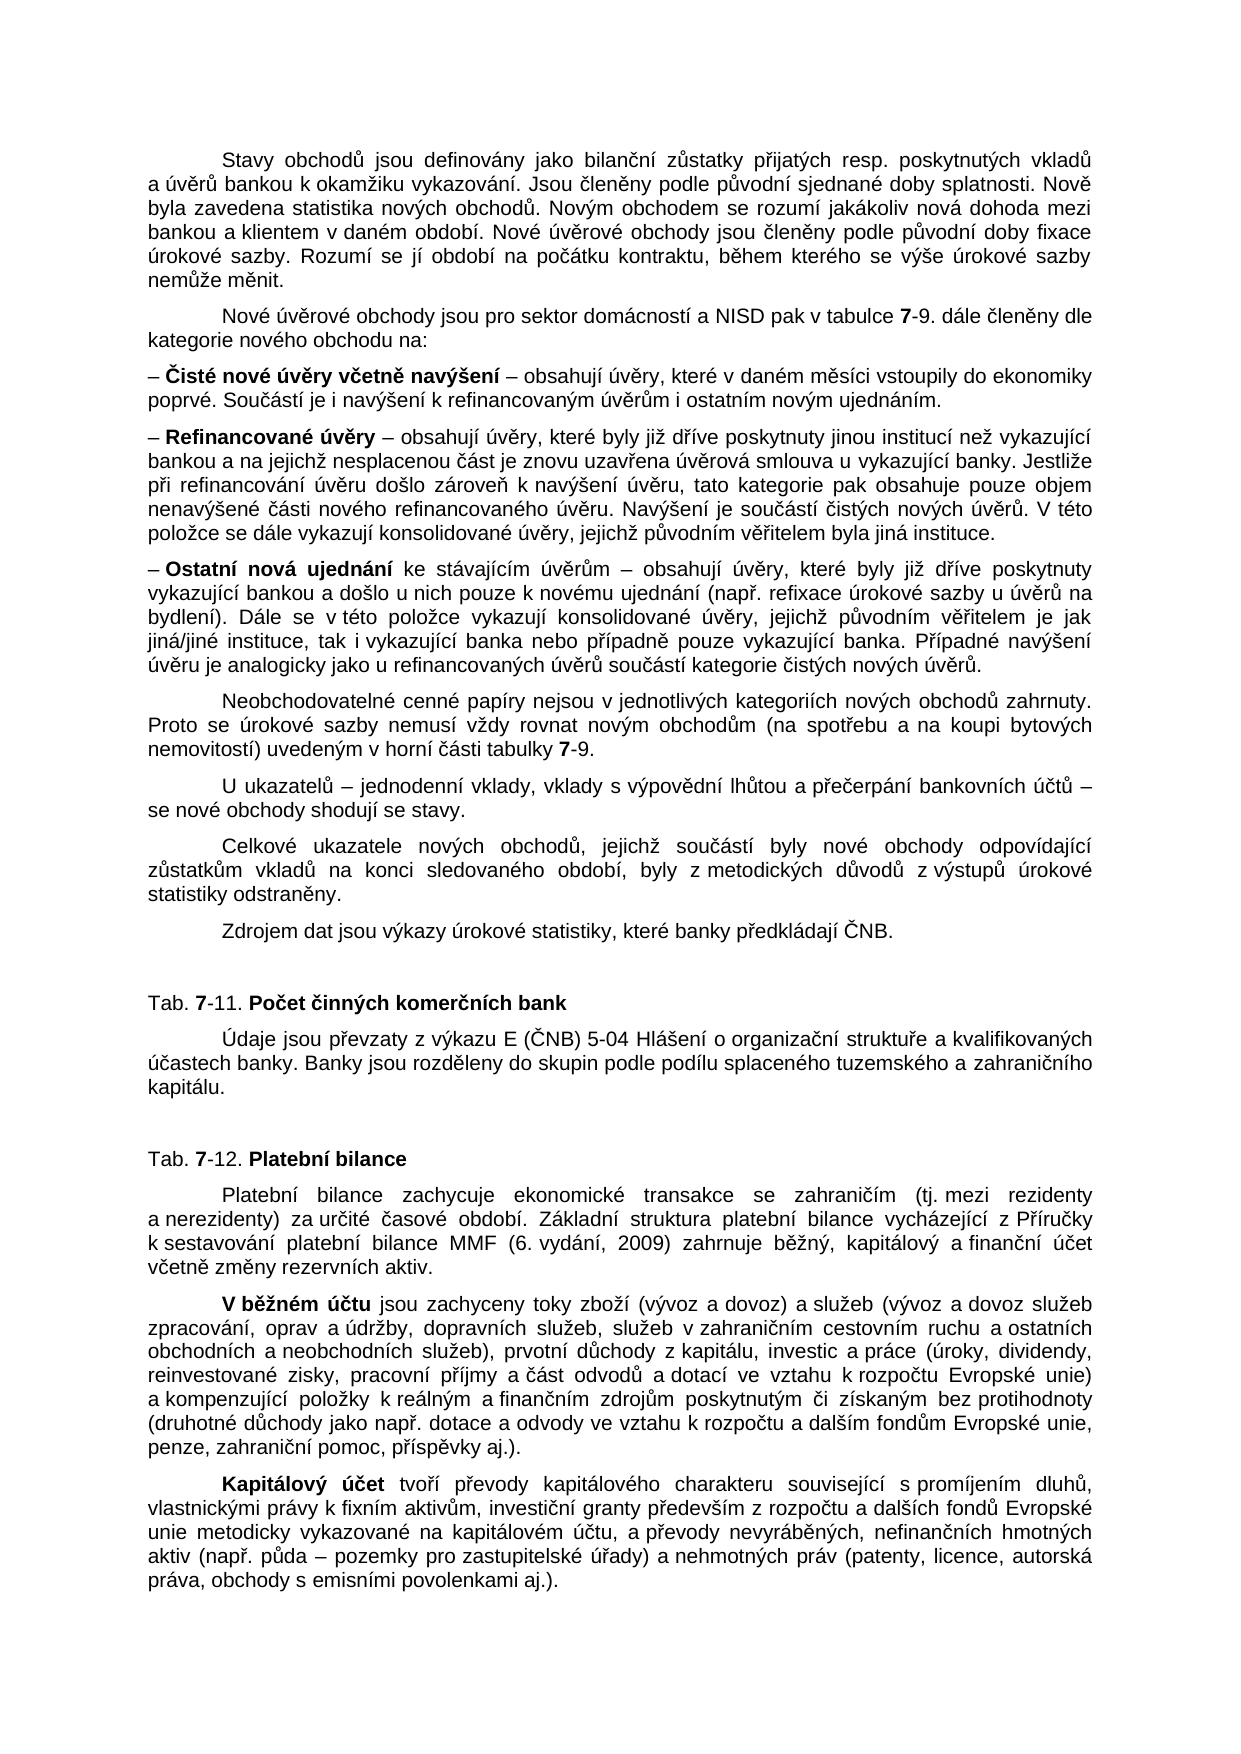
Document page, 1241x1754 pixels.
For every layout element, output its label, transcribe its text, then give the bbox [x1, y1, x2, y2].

text – Ostatní nová ujednání ke stávajícím úvěrům – obsahují úvěry, které byly již dříve poskytnuty vykazující bankou a došlo u nich pouze k novému ujednání (např. refixace úrokové sazby u úvěrů na bydlení). Dále se v této položce vykazují konsolidované úvěry, jejichž původním věřitelem je jak jiná/jiné instituce, tak i vykazující banka nebo případně pouze vykazující banka. Případné navýšení úvěru je analogicky jako u refinancovaných úvěrů součástí kategorie čistých nových úvěrů. [148, 557, 1092, 677]
text – Čisté nové úvěry včetně navýšení – obsahují úvěry, které v daném měsíci vstoupily do ekonomiky poprvé. Součástí je i navýšení k refinancovaným úvěrům i ostatním novým ujednáním. [148, 364, 1092, 412]
text V běžném účtu jsou zachyceny toky zboží (vývoz a dovoz) a služeb (vývoz a dovoz služeb zpracování, oprav a údržby, dopravních služeb, služeb v zahraničním cestovním ruchu a ostatních obchodních a neobchodních služeb), prvotní důchody z kapitálu, investic a práce (úroky, dividendy, reinvestované zisky, pracovní příjmy a část odvodů a dotací ve vztahu k rozpočtu Evropské unie) a kompenzující položky k reálným a finančním zdrojům poskytnutým či získaným bez protihodnoty (druhotné důchody jako např. dotace a odvody ve vztahu k rozpočtu a dalším fondům Evropské unie, penze, zahraniční pomoc, příspěvky aj.). [148, 1291, 1092, 1459]
text Nové úvěrové obchody jsou pro sektor domácností a NISD pak v tabulce 7-9. dále členěny dle kategorie nového obchodu na: [148, 304, 1092, 352]
text Tab. 7-12. Platební bilance [148, 1147, 1092, 1171]
text Stavy obchodů jsou definovány jako bilanční zůstatky přijatých resp. poskytnutých vkladů a úvěrů bankou k okamžiku vykazování. Jsou členěny podle původní sjednané doby splatnosti. Nově byla zavedena statistika nových obchodů. Novým obchodem se rozumí jakákoliv nová dohoda mezi bankou a klientem v daném období. Nové úvěrové obchody jsou členěny podle původní doby fixace úrokové sazby. Rozumí se jí období na počátku kontraktu, během kterého se výše úrokové sazby nemůže měnit. [148, 148, 1092, 291]
text Platební bilance zachycuje ekonomické transakce se zahraničím (tj. mezi rezidenty a nerezidenty) za určité časové období. Základní struktura platební bilance vycházející z Příručky k sestavování platební bilance MMF (6. vydání, 2009) zahrnuje běžný, kapitálový a finanční účet včetně změny rezervních aktiv. [148, 1183, 1092, 1279]
text Neobchodovatelné cenné papíry nejsou v jednotlivých kategoriích nových obchodů zahrnuty. Proto se úrokové sazby nemusí vždy rovnat novým obchodům (na spotřebu a na koupi bytových nemovitostí) uvedeným v horní části tabulky 7-9. [148, 689, 1092, 761]
text Celkové ukazatele nových obchodů, jejichž součástí byly nové obchody odpovídající zůstatkům vkladů na konci sledovaného období, byly z metodických důvodů z výstupů úrokové statistiky odstraněny. [148, 834, 1092, 906]
text Kapitálový účet tvoří převody kapitálového charakteru související s promíjením dluhů, vlastnickými právy k fixním aktivům, investiční granty především z rozpočtu a dalších fondů Evropské unie metodicky vykazované na kapitálovém účtu, a převody nevyráběných, nefinančních hmotných aktiv (např. půda – pozemky pro zastupitelské úřady) a nehmotných práv (patenty, licence, autorská práva, obchody s emisními povolenkami aj.). [148, 1472, 1092, 1591]
text – Refinancované úvěry – obsahují úvěry, které byly již dříve poskytnuty jinou institucí než vykazující bankou a na jejichž nesplacenou část je znovu uzavřena úvěrová smlouva u vykazující banky. Jestliže při refinancování úvěru došlo zároveň k navýšení úvěru, tato kategorie pak obsahuje pouze objem nenavýšené části nového refinancovaného úvěru. Navýšení je součástí čistých nových úvěrů. V této položce se dále vykazují konsolidované úvěry, jejichž původním věřitelem byla jiná instituce. [148, 425, 1092, 544]
text U ukazatelů – jednodenní vklady, vklady s výpovědní lhůtou a přečerpání bankovních účtů – se nové obchody shodují se stavy. [148, 774, 1092, 822]
text Zdrojem dat jsou výkazy úrokové statistiky, které banky předkládají ČNB. [148, 918, 1092, 942]
text Tab. 7-11. Počet činných komerčních bank [148, 990, 1092, 1014]
text Údaje jsou převzaty z výkazu E (ČNB) 5-04 Hlášení o organizační struktuře a kvalifikovaných účastech banky. Banky jsou rozděleny do skupin podle podílu splaceného tuzemského a zahraničního kapitálu. [148, 1027, 1092, 1099]
